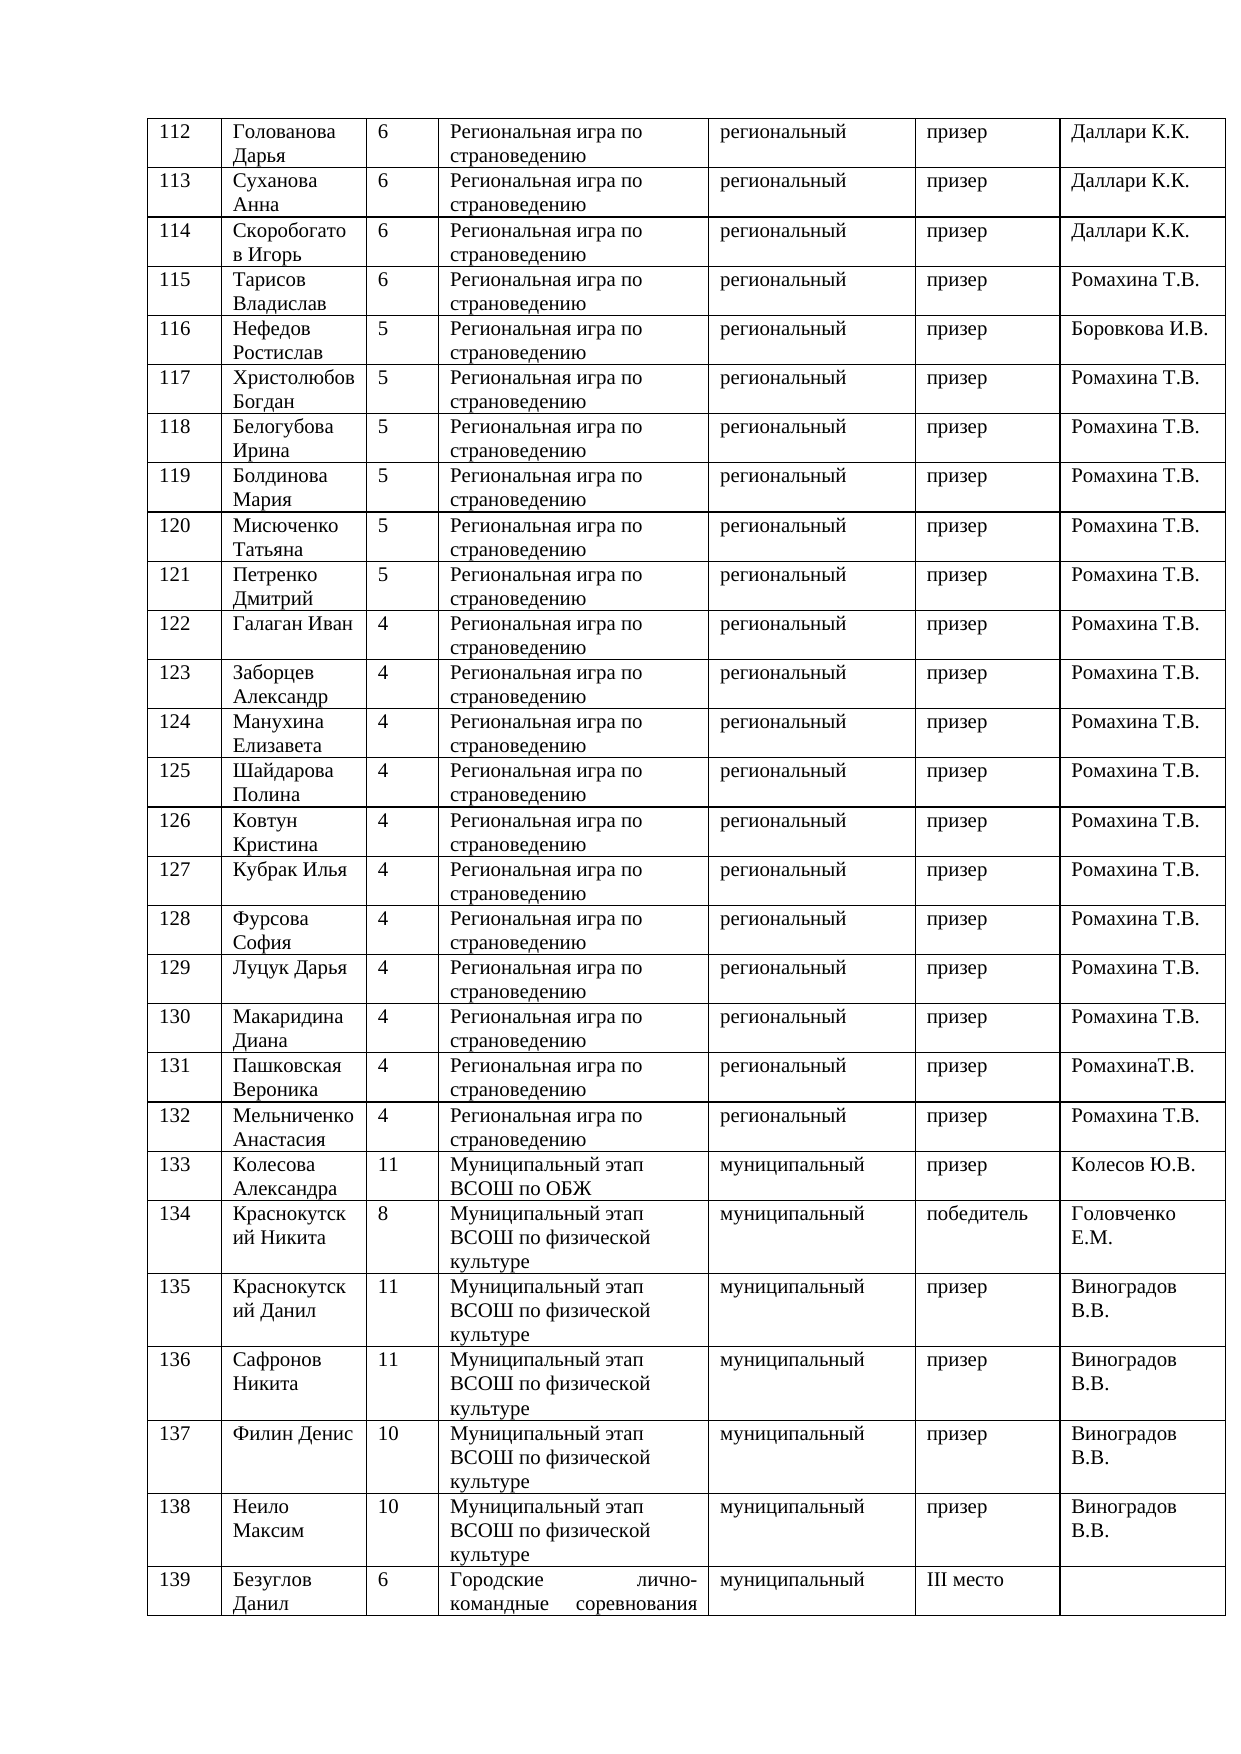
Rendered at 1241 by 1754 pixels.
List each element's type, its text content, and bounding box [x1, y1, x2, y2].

table_cell 121 [148, 562, 221, 610]
table_cell 113 [148, 168, 221, 216]
table_cell региональный [709, 562, 915, 610]
table_cell 133 [148, 1152, 221, 1200]
table_cell Даллари К.К. [1061, 168, 1225, 216]
table_cell 11 [367, 1347, 438, 1419]
table_cell региональный [709, 119, 915, 167]
table_cell ПашковскаяВероника [222, 1053, 366, 1101]
table_cell Региональная игра по страноведению [439, 709, 708, 757]
table_cell Ромахина Т.В. [1061, 709, 1225, 757]
table_cell Муниципальный этап ВСОШ по ОБЖ [439, 1152, 708, 1200]
table_cell 115 [148, 267, 221, 315]
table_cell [439, 1567, 708, 1615]
table_cell Голованова Дарья [222, 119, 366, 167]
table_cell призер [916, 611, 1059, 659]
table_cell 136 [148, 1347, 221, 1419]
table_cell призер [916, 1152, 1059, 1200]
table_cell Ромахина Т.В. [1061, 1103, 1225, 1151]
table_cell Региональная игра по страноведению [439, 463, 708, 511]
table_cell призер [916, 808, 1059, 856]
table_cell Даллари К.К. [1061, 119, 1225, 167]
table_cell 11 [367, 1152, 438, 1200]
table_cell 125 [148, 758, 221, 806]
table_cell 5 [367, 562, 438, 610]
table_cell Муниципальный этап ВСОШ по физической культуре [439, 1274, 708, 1346]
table_cell Муниципальный этап ВСОШ по физической культуре [439, 1421, 708, 1493]
table_cell Краснокутский Никита [222, 1201, 366, 1273]
table_cell 138 [148, 1494, 221, 1566]
table_cell 120 [148, 513, 221, 561]
table_cell 127 [148, 857, 221, 905]
table_cell Ромахина Т.В. [1061, 955, 1225, 1003]
table_cell 4 [367, 955, 438, 1003]
table_cell 4 [367, 611, 438, 659]
table_cell призер [916, 414, 1059, 462]
table_cell призер [916, 267, 1059, 315]
table_cell региональный [709, 1053, 915, 1101]
table_cell Петренко Дмитрий [222, 562, 366, 610]
table_cell 4 [367, 1103, 438, 1151]
table_cell региональный [709, 513, 915, 561]
table_cell 6 [367, 168, 438, 216]
table_cell призер [916, 955, 1059, 1003]
table_cell Ромахина Т.В. [1061, 463, 1225, 511]
table_cell 119 [148, 463, 221, 511]
table_cell призер [916, 660, 1059, 708]
table_cell муниципальный [709, 1494, 915, 1566]
table_cell региональный [709, 414, 915, 462]
table_cell 131 [148, 1053, 221, 1101]
table_cell 4 [367, 857, 438, 905]
table_cell Ковтун Кристина [222, 808, 366, 856]
table_cell 11 [367, 1274, 438, 1346]
table_cell 6 [367, 119, 438, 167]
table_cell Региональная игра по страноведению [439, 1053, 708, 1101]
table_cell Муниципальный этап ВСОШ по физической культуре [439, 1494, 708, 1566]
table_cell Региональная игра по страноведению [439, 562, 708, 610]
table_cell 4 [367, 1004, 438, 1052]
table_cell Головченко Е.М. [1061, 1201, 1225, 1273]
table_cell 135 [148, 1274, 221, 1346]
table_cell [439, 119, 708, 167]
table_cell Региональная игра по страноведению [439, 857, 708, 905]
table_cell Региональная игра по страноведению [439, 218, 708, 266]
table_cell призер [916, 1494, 1059, 1566]
table_cell Ромахина Т.В. [1061, 513, 1225, 561]
table_cell 4 [367, 660, 438, 708]
table_cell 124 [148, 709, 221, 757]
table_cell призер [916, 1274, 1059, 1346]
table_cell муниципальный [709, 1421, 915, 1493]
table_cell Манухина Елизавета [222, 709, 366, 757]
table_cell региональный [709, 365, 915, 413]
table_cell [1061, 1567, 1225, 1615]
table_cell Ромахина Т.В. [1061, 1004, 1225, 1052]
table_cell Региональная игра по страноведению [439, 955, 708, 1003]
table_cell III место [916, 1567, 1059, 1615]
table_cell региональный [709, 168, 915, 216]
table_cell Виноградов В.В. [1061, 1421, 1225, 1493]
table_cell призер [916, 513, 1059, 561]
table_cell региональный [709, 218, 915, 266]
table_cell 114 [148, 218, 221, 266]
table_cell 4 [367, 808, 438, 856]
table_cell 117 [148, 365, 221, 413]
table_cell Нефедов Ростислав [222, 316, 366, 364]
table_cell Региональная игра по страноведению [439, 1004, 708, 1052]
table_cell Галаган Иван [222, 611, 366, 659]
table_cell 122 [148, 611, 221, 659]
table_cell региональный [709, 267, 915, 315]
table_cell Ромахина Т.В. [1061, 562, 1225, 610]
table_cell 5 [367, 365, 438, 413]
table_cell призер [916, 1347, 1059, 1419]
table_cell региональный [709, 906, 915, 954]
table_cell 116 [148, 316, 221, 364]
table_cell Ромахина Т.В. [1061, 857, 1225, 905]
table_cell 118 [148, 414, 221, 462]
table_cell Региональная игра по страноведению [439, 168, 708, 216]
table_cell Ромахина Т.В. [1061, 808, 1225, 856]
table_cell Мисюченко Татьяна [222, 513, 366, 561]
table_cell 112 [148, 119, 221, 167]
table_cell Ромахина Т.В. [1061, 758, 1225, 806]
table_cell Ромахина Т.В. [1061, 267, 1225, 315]
table_cell 139 [148, 1567, 221, 1615]
table_cell Кубрак Илья [222, 857, 366, 905]
table_cell Виноградов В.В. [1061, 1274, 1225, 1346]
table_cell Региональная игра по страноведению [439, 316, 708, 364]
table_cell Региональная игра по страноведению [439, 906, 708, 954]
table_cell Региональная игра по страноведению [439, 414, 708, 462]
table_cell Тарисов Владислав [222, 267, 366, 315]
table_cell призер [916, 857, 1059, 905]
table_cell муниципальный [709, 1201, 915, 1273]
table_cell призер [916, 316, 1059, 364]
table_cell Региональная игра по страноведению [439, 1103, 708, 1151]
table_cell Муниципальный этап ВСОШ по физической культуре [439, 1347, 708, 1419]
table_cell Суханова Анна [222, 168, 366, 216]
table_cell призер [916, 906, 1059, 954]
table_cell Даллари К.К. [1061, 218, 1225, 266]
table_cell муниципальный [709, 1347, 915, 1419]
table_cell Неило Максим [222, 1494, 366, 1566]
table_cell призер [916, 758, 1059, 806]
table_cell 10 [367, 1421, 438, 1493]
table_cell призер [916, 1004, 1059, 1052]
table_cell региональный [709, 709, 915, 757]
table_cell Региональная игра по страноведению [439, 808, 708, 856]
table_cell Краснокутский Данил [222, 1274, 366, 1346]
table_cell Региональная игра по страноведению [439, 267, 708, 315]
table_cell РомахинаТ.В. [1061, 1053, 1225, 1101]
table_cell региональный [709, 808, 915, 856]
table_cell региональный [709, 857, 915, 905]
table_cell 10 [367, 1494, 438, 1566]
table_cell региональный [709, 611, 915, 659]
table_cell 6 [367, 218, 438, 266]
table_cell муниципальный [709, 1152, 915, 1200]
table_cell Муниципальный этап ВСОШ по физической культуре [439, 1201, 708, 1273]
table_cell региональный [709, 1004, 915, 1052]
table_cell Ромахина Т.В. [1061, 611, 1225, 659]
table_cell Луцук Дарья [222, 955, 366, 1003]
table_cell 4 [367, 709, 438, 757]
table_cell Ромахина Т.В. [1061, 906, 1225, 954]
table_cell Региональная игра по страноведению [439, 660, 708, 708]
table_cell победитель [916, 1201, 1059, 1273]
table_cell 6 [367, 267, 438, 315]
table_cell Сафронов Никита [222, 1347, 366, 1419]
table_cell Фурсова София [222, 906, 366, 954]
table_cell 130 [148, 1004, 221, 1052]
table_cell 6 [367, 1567, 438, 1615]
table_cell региональный [709, 1103, 915, 1151]
table_cell 4 [367, 758, 438, 806]
table_cell 126 [148, 808, 221, 856]
table_cell призер [916, 1421, 1059, 1493]
table_cell Скоробогатов Игорь [222, 218, 366, 266]
table_cell Заборцев Александр [222, 660, 366, 708]
table_cell региональный [709, 660, 915, 708]
table_cell призер [916, 1103, 1059, 1151]
table_cell 132 [148, 1103, 221, 1151]
table_cell региональный [709, 758, 915, 806]
table_cell муниципальный [709, 1567, 915, 1615]
table_cell Региональная игра по страноведению [439, 611, 708, 659]
table_cell региональный [709, 316, 915, 364]
table_cell призер [916, 218, 1059, 266]
table_cell Мельниченко Анастасия [222, 1103, 366, 1151]
table_cell 134 [148, 1201, 221, 1273]
table_cell Колесов Ю.В. [1061, 1152, 1225, 1200]
table_cell призер [916, 463, 1059, 511]
table_cell Боровкова И.В. [1061, 316, 1225, 364]
table_cell призер [916, 168, 1059, 216]
table_cell 123 [148, 660, 221, 708]
table_cell 5 [367, 463, 438, 511]
table_cell Виноградов В.В. [1061, 1347, 1225, 1419]
table_cell 8 [367, 1201, 438, 1273]
table_cell 4 [367, 1053, 438, 1101]
table_cell 128 [148, 906, 221, 954]
table_cell региональный [709, 463, 915, 511]
table_cell 129 [148, 955, 221, 1003]
table_cell Ромахина Т.В. [1061, 414, 1225, 462]
table_cell Болдинова Мария [222, 463, 366, 511]
table_cell Шайдарова Полина [222, 758, 366, 806]
table_cell Ромахина Т.В. [1061, 660, 1225, 708]
table_cell Региональная игра по страноведению [439, 513, 708, 561]
table_cell Безуглов Данил [222, 1567, 366, 1615]
table_cell призер [916, 1053, 1059, 1101]
table_cell призер [916, 119, 1059, 167]
table_cell Белогубова Ирина [222, 414, 366, 462]
table_cell Региональная игра по страноведению [439, 758, 708, 806]
table_cell Макаридина Диана [222, 1004, 366, 1052]
table_cell Филин Денис [222, 1421, 366, 1493]
table_cell 4 [367, 906, 438, 954]
table_cell Ромахина Т.В. [1061, 365, 1225, 413]
table_cell призер [916, 562, 1059, 610]
table_cell 5 [367, 414, 438, 462]
table_cell призер [916, 365, 1059, 413]
table_cell региональный [709, 955, 915, 1003]
table_cell Региональная игра по страноведению [439, 365, 708, 413]
table_cell Христолюбов Богдан [222, 365, 366, 413]
table_cell 5 [367, 316, 438, 364]
table_cell Колесова Александра [222, 1152, 366, 1200]
table_cell призер [916, 709, 1059, 757]
table_cell 5 [367, 513, 438, 561]
table_cell 137 [148, 1421, 221, 1493]
table_cell Виноградов В.В. [1061, 1494, 1225, 1566]
table_cell муниципальный [709, 1274, 915, 1346]
